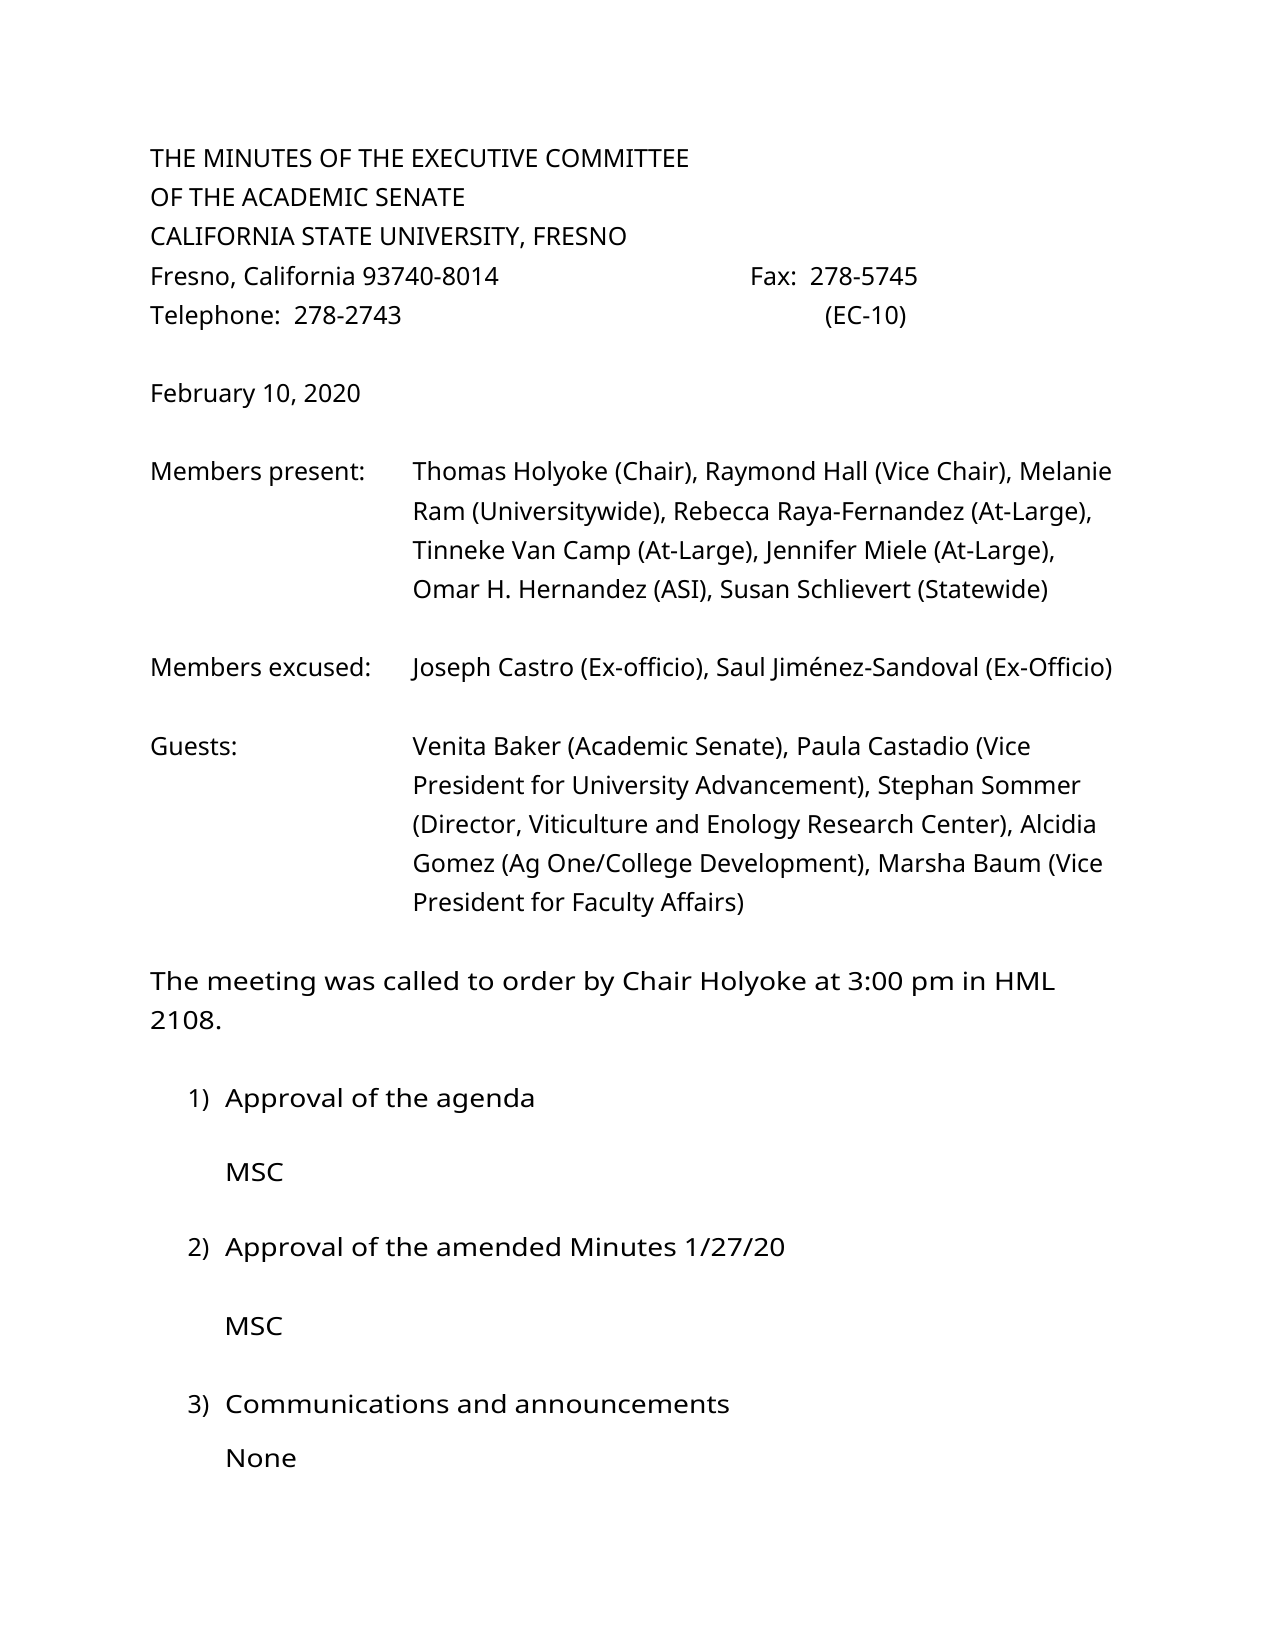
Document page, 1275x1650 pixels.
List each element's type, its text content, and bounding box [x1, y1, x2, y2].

list MSC [225, 1154, 1125, 1188]
list Communications and announcements [187, 1387, 1125, 1421]
list Approval of the agenda [187, 1081, 1125, 1115]
text Telephone: 278-2743 (EC-10) [150, 297, 1125, 331]
text Members present: Thomas Holyoke (Chair), Raymond Hall (Vice Chair), Melanie Ram (Universitywide), Rebecca Raya-Fernandez (At-Large), Tinneke Van Camp (At-Large), Jennifer Miele (At-Large), Omar H. Hernandez (ASI), Susan Schlievert (Statewide) [150, 454, 1125, 606]
list Approval of the amended Minutes 1/27/20 [187, 1230, 1125, 1264]
text February 10, 2020 [150, 376, 1125, 410]
text OF THE ACADEMIC SENATE [150, 180, 1125, 214]
text Guests: Venita Baker (Academic Senate), Paula Castadio (Vice President for University Advancement), Stephan Sommer (Director, Viticulture and Enology Research Center), Alcidia Gomez (Ag One/College Development), Marsha Baum (Vice President for Faculty Affairs) [150, 728, 1125, 919]
text THE MINUTES OF THE EXECUTIVE COMMITTEE [150, 141, 1125, 175]
text The meeting was called to order by Chair Holyoke at 3:00 pm in HML 2108. [150, 963, 1125, 1036]
text Members excused: Joseph Castro (Ex-officio), Saul Jiménez-Sandoval (Ex-Officio) [150, 650, 1125, 684]
list MSC [187, 1308, 1125, 1342]
text Fresno, California 93740-8014 Fax: 278-5745 [150, 258, 1125, 292]
text None [187, 1440, 1125, 1474]
text CALIFORNIA STATE UNIVERSITY, FRESNO [150, 219, 1125, 253]
